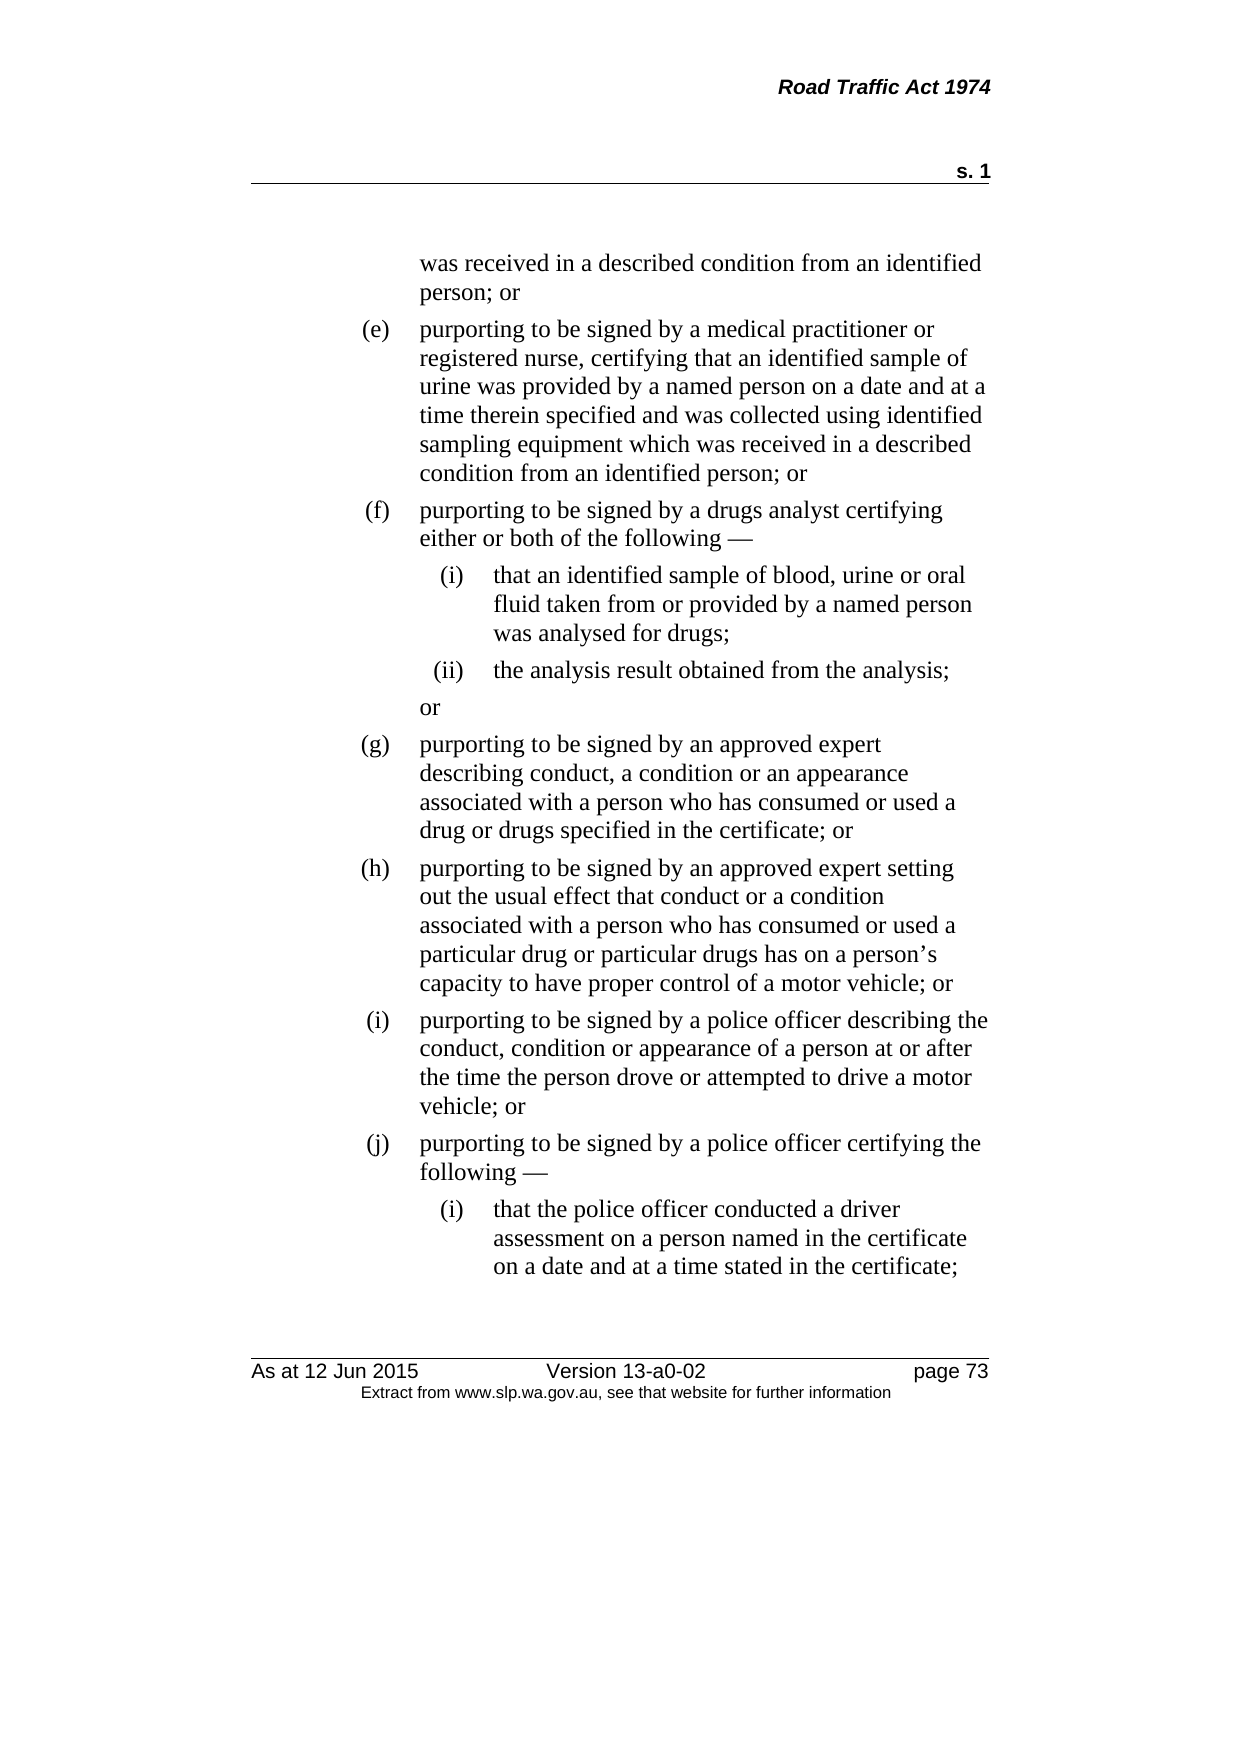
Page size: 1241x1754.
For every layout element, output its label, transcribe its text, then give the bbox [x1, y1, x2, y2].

text or [251, 692, 989, 721]
text (g) purporting to be signed by an approved expert describing conduct, a condition or an appearance associated with a person who has consumed or used a drug or drugs specified in the certificate; or [251, 729, 989, 844]
text (i) that an identified sample of blood, urine or oral fluid taken from or provided by a named person was analysed for drugs; [251, 561, 989, 647]
text (j) purporting to be signed by a police officer certifying the following — [251, 1128, 989, 1186]
text (ii) the analysis result obtained from the analysis; [251, 655, 989, 684]
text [251, 248, 989, 306]
text (i) that the police officer conducted a driver assessment on a person named in the certificate on a date and at a time stated in the certificate; [251, 1194, 989, 1280]
text (h) purporting to be signed by an approved expert setting out the usual effect that conduct or a condition associated with a person who has consumed or used a particular drug or particular drugs has on a person’s capacity to have proper control of a motor vehicle; or [251, 853, 989, 996]
text (f) purporting to be signed by a drugs analyst certifying either or both of the following — [251, 495, 989, 552]
text (e) purporting to be signed by a medical practitioner or registered nurse, certifying that an identified sample of urine was provided by a named person on a date and at a time therein specified and was collected using identified sampling equipment which was received in a described condition from an identified person; or [251, 314, 989, 486]
text (i) purporting to be signed by a police officer describing the conduct, condition or appearance of a person at or after the time the person drove or attempted to drive a motor vehicle; or [251, 1005, 989, 1120]
